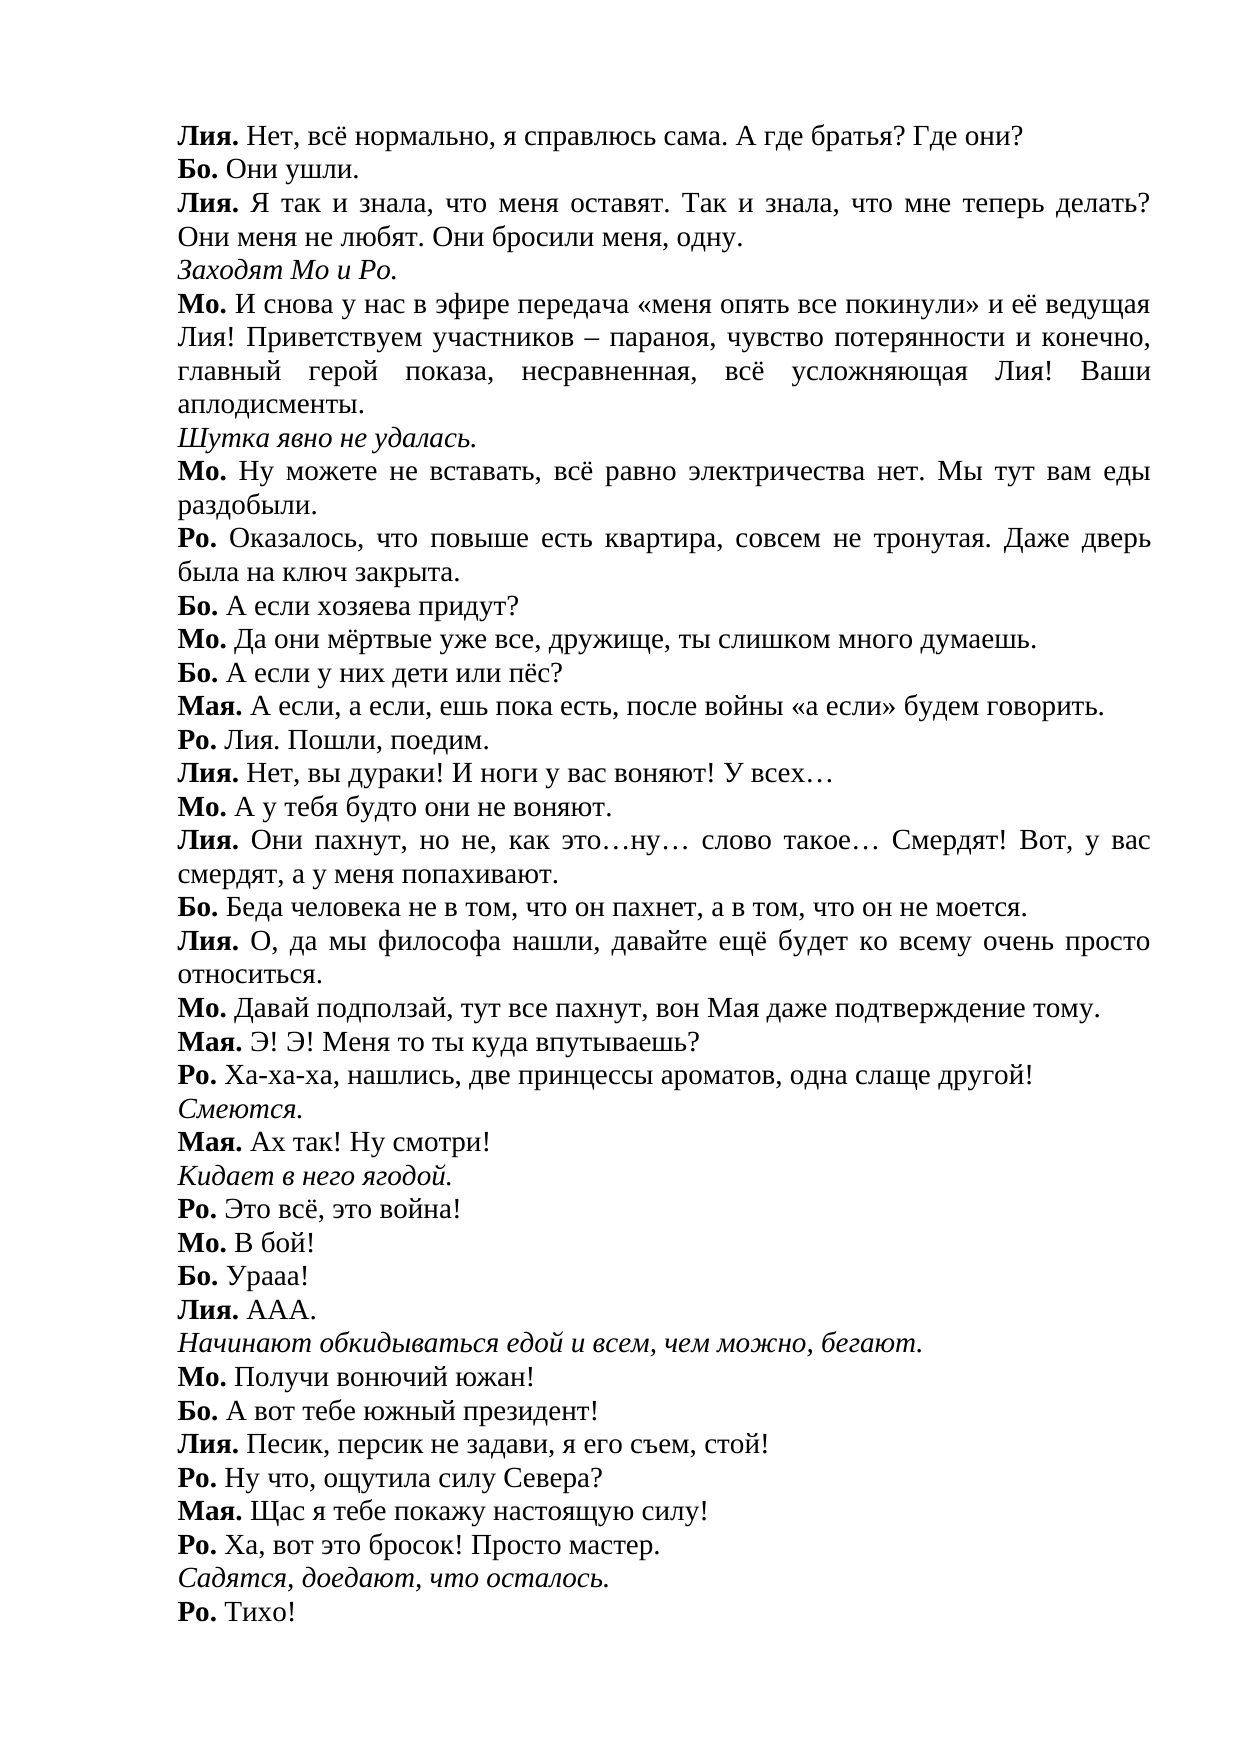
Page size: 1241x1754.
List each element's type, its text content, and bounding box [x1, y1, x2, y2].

text Лия. ААА. [177, 1292, 1152, 1326]
text Начинают обкидываться едой и всем, чем можно, бегают. [177, 1326, 1152, 1359]
text Лия. Нет, вы дураки! И ноги у вас воняют! У всех… [177, 755, 1152, 789]
text Кидает в него ягодой. [177, 1158, 1152, 1191]
text Ро. Ха, вот это бросок! Просто мастер. [177, 1527, 1152, 1560]
text Бо. А если у них дети или пёс? [177, 655, 1152, 688]
text Ро. Ну что, ощутила силу Севера? [177, 1460, 1152, 1493]
text Бо. Беда человека не в том, что он пахнет, а в том, что он не моется. [177, 889, 1152, 923]
text Лия. Песик, персик не задави, я его съем, стой! [177, 1426, 1152, 1460]
text Ро. Ха-ха-ха, нашлись, две принцессы ароматов, одна слаще другой! [177, 1057, 1152, 1091]
text Лия. Нет, всё нормально, я справлюсь сама. А где братья? Где они? [177, 118, 1152, 152]
text Мо. Давай подползай, тут все пахнут, вон Мая даже подтверждение тому. [177, 990, 1152, 1024]
text Мо. Да они мёртвые уже все, дружище, ты слишком много думаешь. [177, 621, 1152, 655]
text Мая. Щас я тебе покажу настоящую силу! [177, 1493, 1152, 1527]
text Мо. Получи вонючий южан! [177, 1359, 1152, 1393]
text Мо. И снова у нас в эфире передача «меня опять все покинули» и её ведущая Лия! Приветствуем участников – параноя, чувство потерянности и конечно, главный герой показа, несравненная, всё усложняющая Лия! Ваши аплодисменты. [177, 286, 1152, 420]
text Садятся, доедают, что осталось. [177, 1560, 1152, 1594]
text Бо. А вот тебе южный президент! [177, 1393, 1152, 1426]
text Смеются. [177, 1091, 1152, 1124]
text Мая. Ах так! Ну смотри! [177, 1124, 1152, 1158]
text Бо. Они ушли. [177, 152, 1152, 185]
text Мая. Э! Э! Меня то ты куда впутываешь? [177, 1024, 1152, 1057]
text Шутка явно не удалась. [177, 420, 1152, 453]
text Ро. Оказалось, что повыше есть квартира, совсем не тронутая. Даже дверь была на ключ закрыта. [177, 521, 1152, 588]
text Заходят Мо и Ро. [177, 252, 1152, 286]
text Лия. Они пахнут, но не, как это…ну… слово такое… Смердят! Вот, у вас смердят, а у меня попахивают. [177, 822, 1152, 889]
text Мо. В бой! [177, 1225, 1152, 1258]
text Лия. Я так и знала, что меня оставят. Так и знала, что мне теперь делать? Они меня не любят. Они бросили меня, одну. [177, 185, 1152, 252]
text Ро. Лия. Пошли, поедим. [177, 722, 1152, 755]
text Бо. Урааа! [177, 1258, 1152, 1292]
text Ро. Это всё, это война! [177, 1191, 1152, 1225]
text Мо. А у тебя будто они не воняют. [177, 789, 1152, 822]
text Мая. А если, а если, ешь пока есть, после войны «а если» будем говорить. [177, 688, 1152, 722]
text Бо. А если хозяева придут? [177, 588, 1152, 621]
text Лия. О, да мы философа нашли, давайте ещё будет ко всему очень просто относиться. [177, 923, 1152, 990]
text Мо. Ну можете не вставать, всё равно электричества нет. Мы тут вам еды раздобыли. [177, 453, 1152, 521]
text Ро. Тихо! [177, 1594, 1152, 1627]
